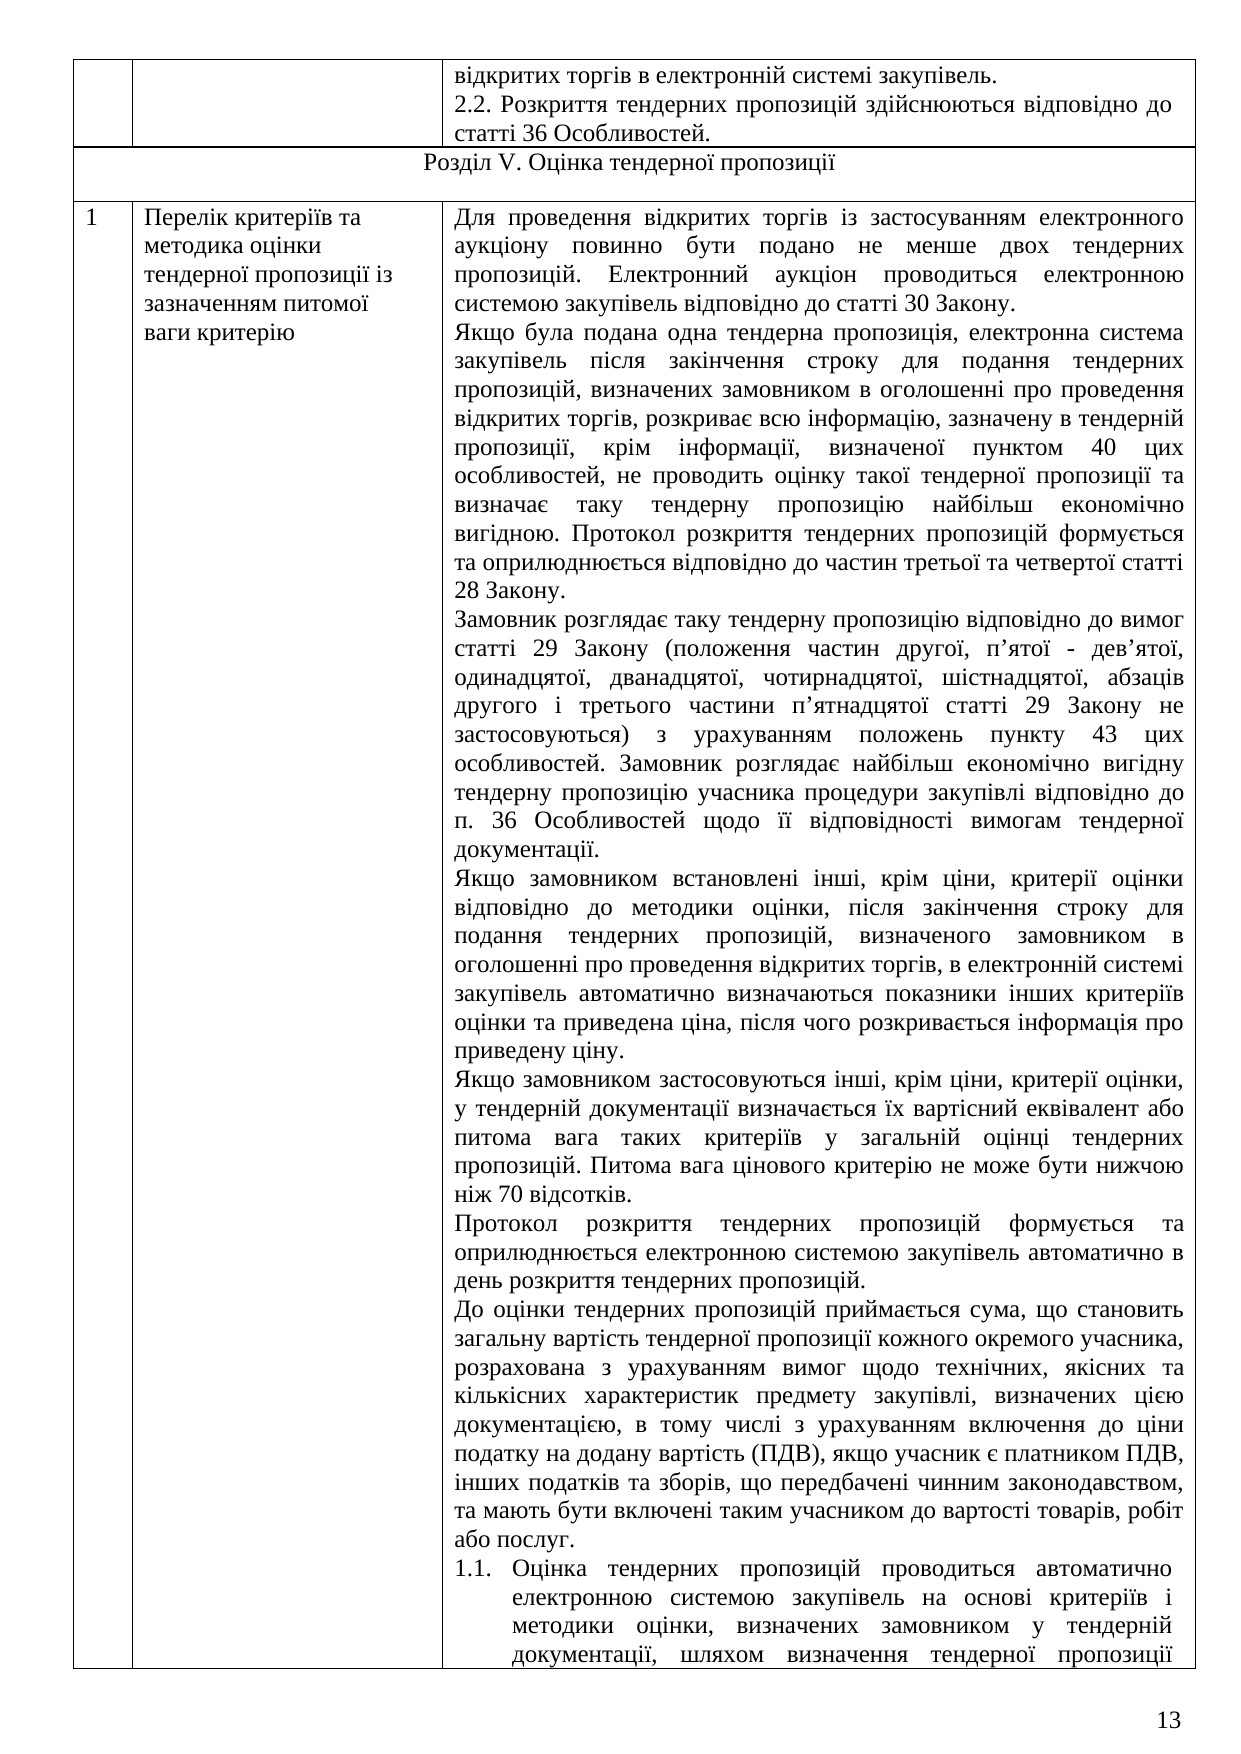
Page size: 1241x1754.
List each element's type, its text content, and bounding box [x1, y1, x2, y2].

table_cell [133, 60, 442, 146]
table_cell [443, 202, 1195, 1668]
table_cell Розділ V. Оцінка тендерної пропозиції [74, 148, 1195, 201]
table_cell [133, 202, 442, 1668]
table_cell 2 [74, 60, 132, 146]
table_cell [443, 60, 1195, 146]
table_cell 1 [74, 202, 132, 1668]
